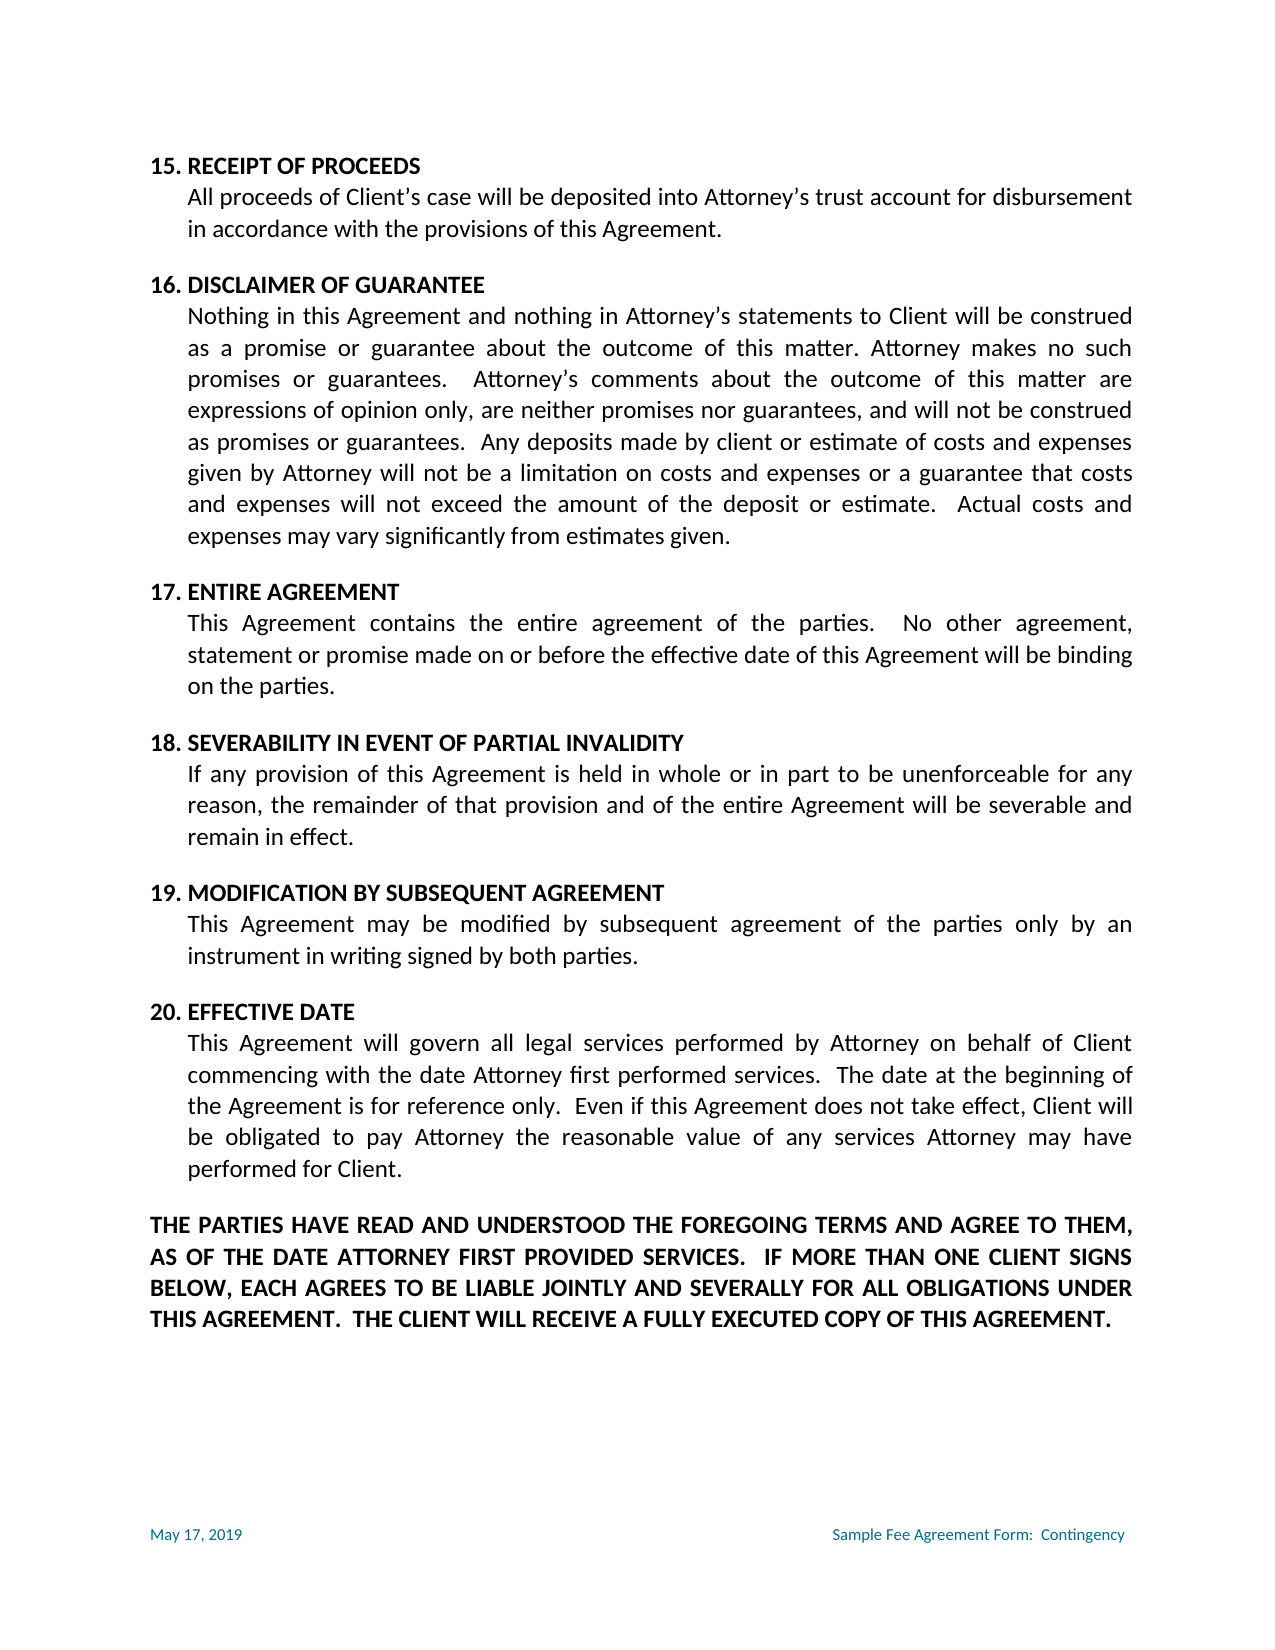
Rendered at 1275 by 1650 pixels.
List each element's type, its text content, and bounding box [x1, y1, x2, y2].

text SEVERABILITY IN EVENT OF PARTIAL INVALIDITY [150, 727, 1134, 757]
text RECEIPT OF PROCEEDS [150, 150, 1134, 181]
text DISCLAIMER OF GUARANTEE [150, 269, 1134, 299]
text This Agreement will govern all legal services performed by Attorney on behalf of Client commencing with the date Attorney first performed services. The date at the beginning of the Agreement is for reference only. Even if this Agreement does not take effect, Client will be obligated to pay Attorney the reasonable value of any services Attorney may have performed for Client. [187, 1027, 1134, 1183]
text ENTIRE AGREEMENT [150, 576, 1134, 607]
list THE PARTIES HAVE READ AND UNDERSTOOD THE FOREGOING TERMS AND AGREE TO THEM, AS OF THE DATE ATTORNEY FIRST PROVIDED SERVICES. IF MORE THAN ONE CLIENT SIGNS BELOW, EACH AGREES TO BE LIABLE JOINTLY AND SEVERALLY FOR ALL OBLIGATIONS UNDER THIS AGREEMENT. THE CLIENT WILL RECEIVE A FULLY EXECUTED COPY OF THIS AGREEMENT. [150, 1209, 1134, 1334]
text EFFECTIVE DATE [150, 996, 1134, 1027]
text MODIFICATION BY SUBSEQUENT AGREEMENT [150, 877, 1134, 908]
text If any provision of this Agreement is held in whole or in part to be unenforceable for any reason, the remainder of that provision and of the entire Agreement will be severable and remain in effect. [187, 758, 1134, 851]
text This Agreement contains the entire agreement of the parties. No other agreement, statement or promise made on or before the effective date of this Agreement will be binding on the parties. [187, 608, 1134, 701]
text Nothing in this Agreement and nothing in Attorney’s statements to Client will be construed as a promise or guarantee about the outcome of this matter. Attorney makes no such promises or guarantees. Attorney’s comments about the outcome of this matter are expressions of opinion only, are neither promises nor guarantees, and will not be construed as promises or guarantees. Any deposits made by client or estimate of costs and expenses given by Attorney will not be a limitation on costs and expenses or a guarantee that costs and expenses will not exceed the amount of the deposit or estimate. Actual costs and expenses may vary significantly from estimates given. [187, 300, 1134, 550]
text All proceeds of Client’s case will be deposited into Attorney’s trust account for disbursement in accordance with the provisions of this Agreement. [187, 181, 1134, 243]
text This Agreement may be modified by subsequent agreement of the parties only by an instrument in writing signed by both parties. [187, 908, 1134, 970]
